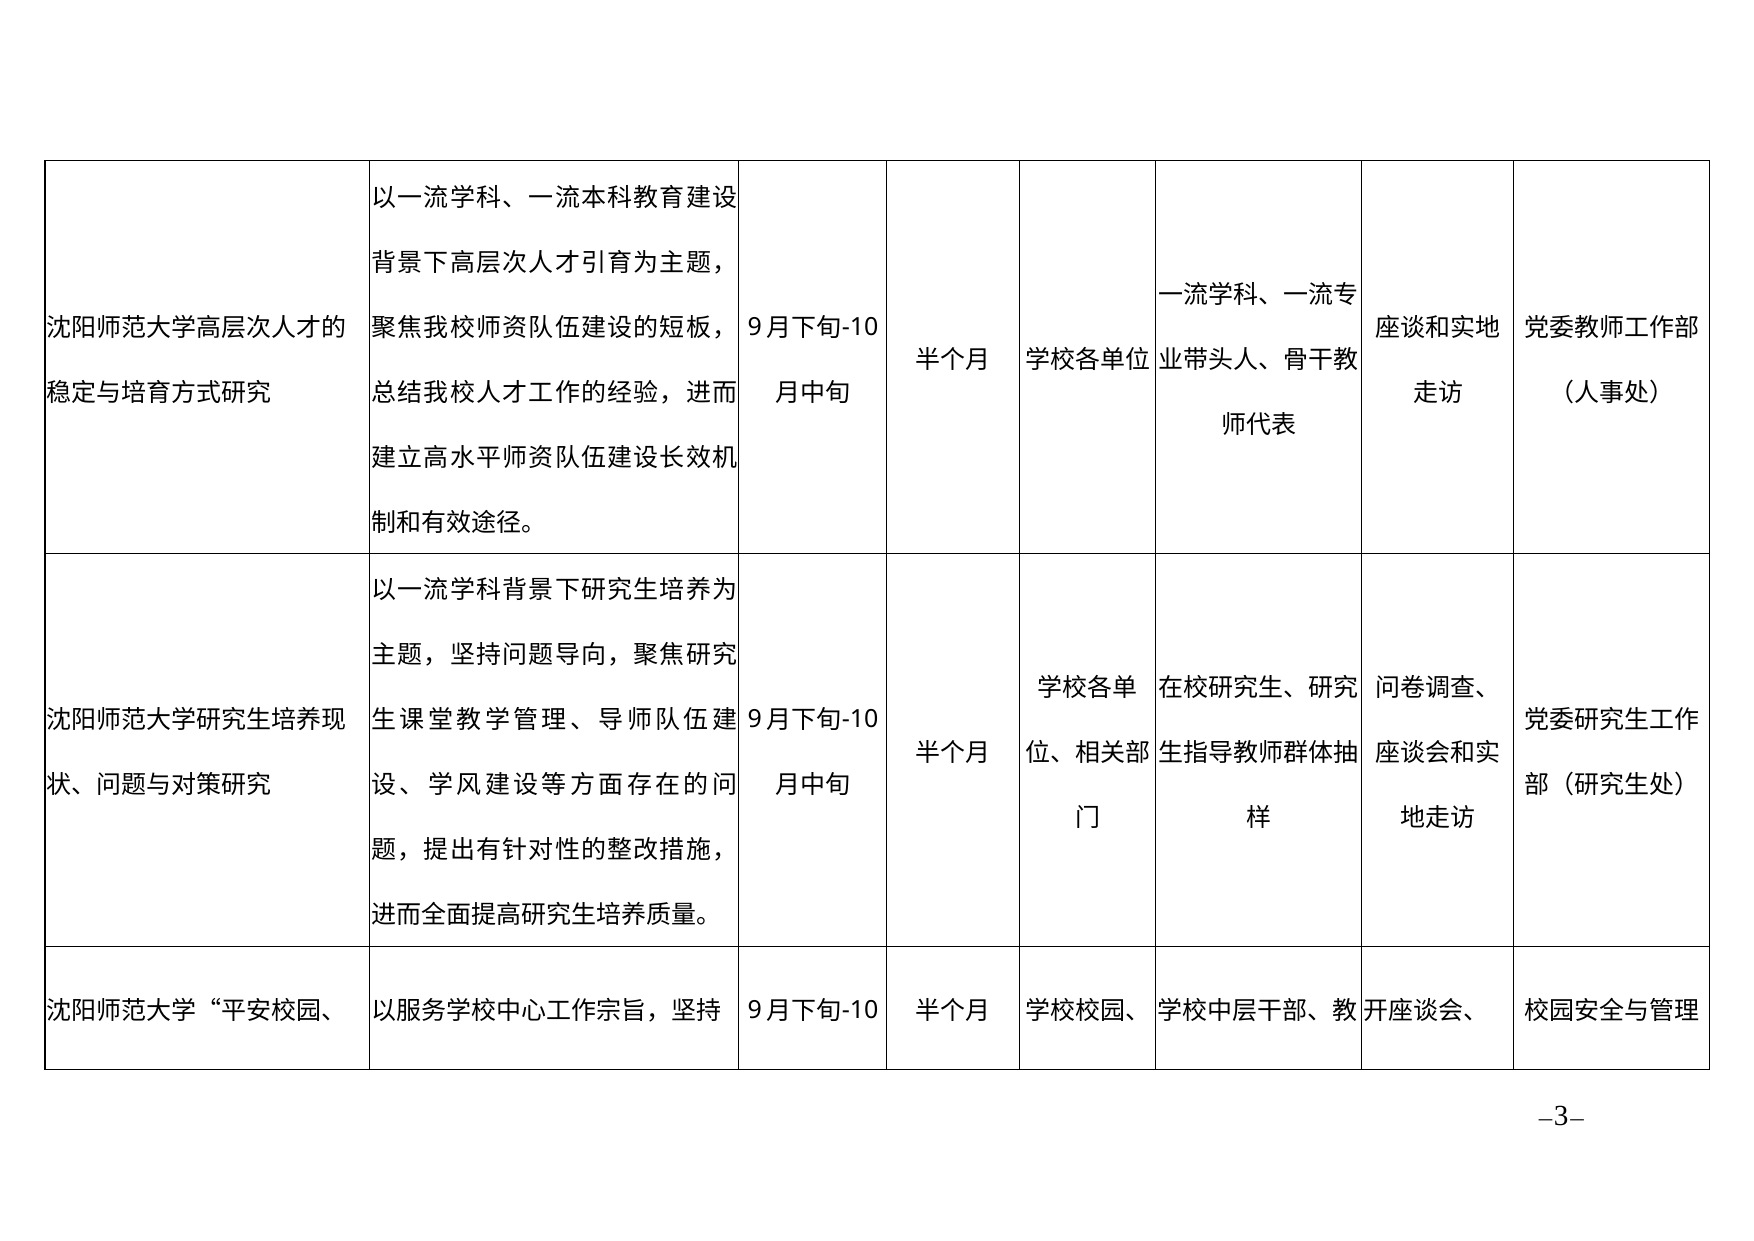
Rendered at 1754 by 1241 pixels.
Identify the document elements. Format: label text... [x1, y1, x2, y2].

table_cell 党委教师工作部（人事处） [1514, 161, 1709, 553]
table_cell 学校中层干部、教师、学生群体 [1156, 947, 1361, 1069]
table_cell 校园安全与管理处、后勤工作处 [1514, 947, 1709, 1069]
table_cell 党委研究生工作部（研究生处） [1514, 554, 1709, 946]
table_cell 学校各单位 [1020, 161, 1155, 553]
table_cell 在校研究生、研究生指导教师群体抽样 [1156, 554, 1361, 946]
table_cell 一流学科、一流专业带头人、骨干教师代表 [1156, 161, 1361, 553]
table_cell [370, 947, 738, 1069]
table_cell 9月下旬-10月中旬 [739, 947, 886, 1069]
table_cell 学校各单位、相关部门 [1020, 554, 1155, 946]
table_cell 学校校园、各部门、各相关单位 [1020, 947, 1155, 1069]
table_cell 开座谈会、实地查看、走访 [1362, 947, 1513, 1069]
table_cell 半个月 [887, 161, 1019, 553]
table_cell 沈阳师范大学高层次人才的稳定与培育方式研究 [46, 161, 369, 553]
table_cell 半个月 [887, 947, 1019, 1069]
table_cell 9月下旬-10月中旬 [739, 161, 886, 553]
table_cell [46, 947, 369, 1069]
table_cell 以一流学科、一流本科教育建设背景下高层次人才引育为主题，聚焦我校师资队伍建设的短板，总结我校人才工作的经验，进而建立高水平师资队伍建设长效机制和有效途径。 [370, 161, 738, 553]
table_cell 9月下旬-10月中旬 [739, 554, 886, 946]
table_cell 问卷调查、座谈会和实地走访 [1362, 554, 1513, 946]
table_cell 座谈和实地走访 [1362, 161, 1513, 553]
table_cell 沈阳师范大学研究生培养现状、问题与对策研究 [46, 554, 369, 946]
table_cell 半个月 [887, 554, 1019, 946]
table_cell 以一流学科背景下研究生培养为主题，坚持问题导向，聚焦研究生课堂教学管理、导师队伍建设、学风建设等方面存在的问题，提出有针对性的整改措施，进而全面提高研究生培养质量。 [370, 554, 738, 946]
